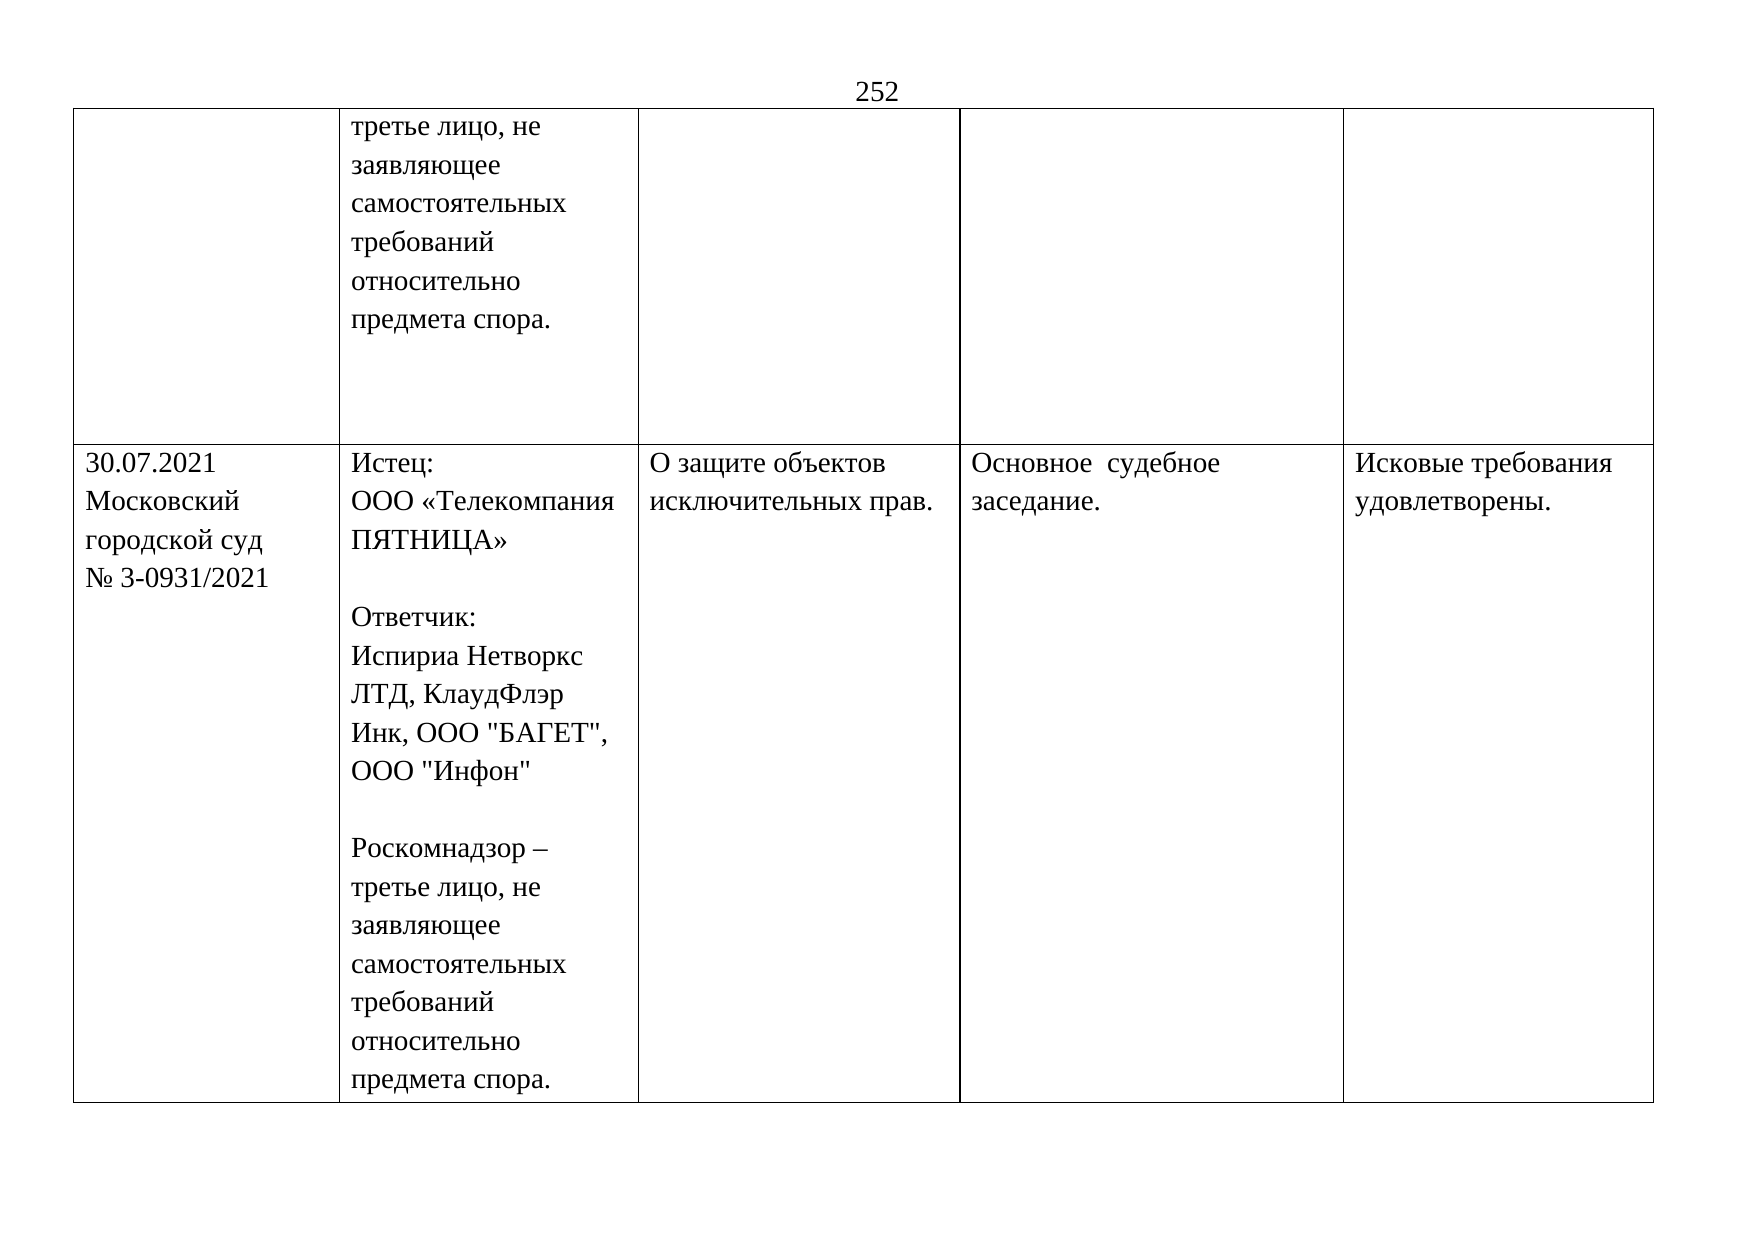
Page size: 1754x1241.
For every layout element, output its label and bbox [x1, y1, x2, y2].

table_cell [639, 109, 959, 444]
table_cell [74, 445, 339, 1102]
table_cell [639, 445, 959, 1102]
table_cell [340, 109, 638, 444]
table_cell [340, 445, 638, 1102]
table_cell [1344, 445, 1653, 1102]
table_cell [961, 445, 1343, 1102]
table_cell [1344, 109, 1653, 444]
table_cell [74, 109, 339, 444]
table_cell [961, 109, 1343, 444]
